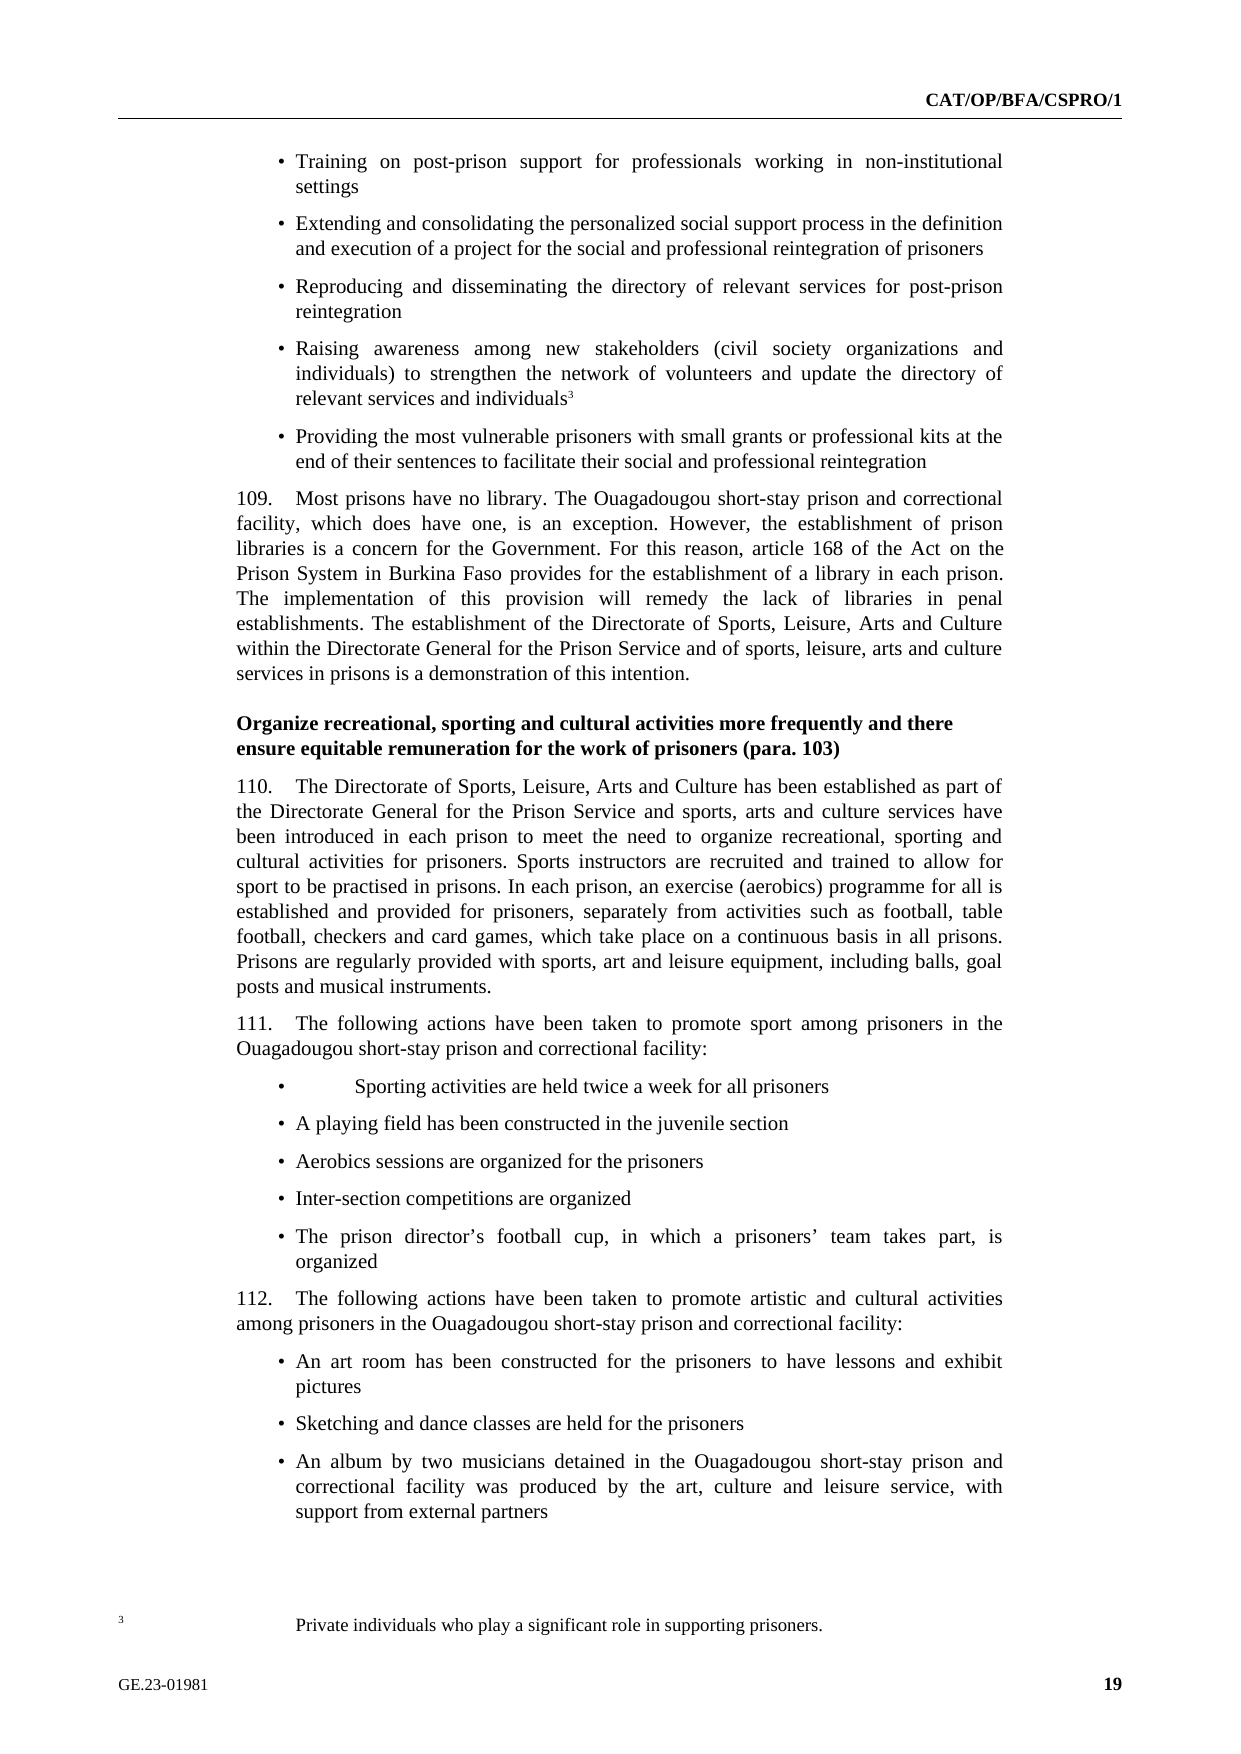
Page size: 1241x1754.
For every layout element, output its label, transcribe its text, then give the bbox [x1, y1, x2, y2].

text 109. Most prisons have no library. The Ouagadougou short-stay prison and correctional facility, which does have one, is an exception. However, the establishment of prison libraries is a concern for the Government. For this reason, article 168 of the Act on the Prison System in Burkina Faso provides for the establishment of a library in each prison. The implementation of this provision will remedy the lack of libraries in penal establishments. The establishment of the Directorate of Sports, Leisure, Arts and Culture within the Directorate General for the Prison Service and of sports, leisure, arts and culture services in prisons is a demonstration of this intention. [236, 485, 1004, 685]
text 111. The following actions have been taken to promote sport among prisoners in the Ouagadougou short-stay prison and correctional facility: [236, 1010, 1004, 1060]
list • Reproducing and disseminating the directory of relevant services for post-prison reintegration [278, 273, 1004, 323]
list • Providing the most vulnerable prisoners with small grants or professional kits at the end of their sentences to facilitate their social and professional reintegration [278, 423, 1004, 473]
list • An art room has been constructed for the prisoners to have lessons and exhibit pictures [278, 1348, 1004, 1398]
list • Training on post-prison support for professionals working in non-institutional settings [278, 148, 1004, 198]
list • Raising awareness among new stakeholders (civil society organizations and individuals) to strengthen the network of volunteers and update the directory of relevant services and individuals [278, 335, 1004, 410]
list • Aerobics sessions are organized for the prisoners [278, 1148, 1004, 1173]
list • Extending and consolidating the personalized social support process in the definition and execution of a project for the social and professional reintegration of prisoners [278, 210, 1004, 260]
list • A playing field has been constructed in the juvenile section [278, 1110, 1004, 1135]
text 112. The following actions have been taken to promote artistic and cultural activities among prisoners in the Ouagadougou short-stay prison and correctional facility: [236, 1285, 1004, 1335]
list • The prison director’s football cup, in which a prisoners’ team takes part, is organized [278, 1223, 1004, 1273]
text Organize recreational, sporting and cultural activities more frequently and there ensure equitable remuneration for the work of prisoners (para. 103) [118, 710, 1004, 760]
text Sporting activities are held twice a week for all prisoners [278, 1073, 1122, 1098]
list • Inter-section competitions are organized [278, 1185, 1004, 1210]
list • An album by two musicians detained in the Ouagadougou short-stay prison and correctional facility was produced by the art, culture and leisure service, with support from external partners [278, 1448, 1004, 1523]
list • Sketching and dance classes are held for the prisoners [278, 1410, 1004, 1435]
text 110. The Directorate of Sports, Leisure, Arts and Culture has been established as part of the Directorate General for the Prison Service and sports, arts and culture services have been introduced in each prison to meet the need to organize recreational, sporting and cultural activities for prisoners. Sports instructors are recruited and trained to allow for sport to be practised in prisons. In each prison, an exercise (aerobics) programme for all is established and provided for prisoners, separately from activities such as football, table football, checkers and card games, which take place on a continuous basis in all prisons. Prisons are regularly provided with sports, art and leisure equipment, including balls, goal posts and musical instruments. [236, 773, 1004, 998]
